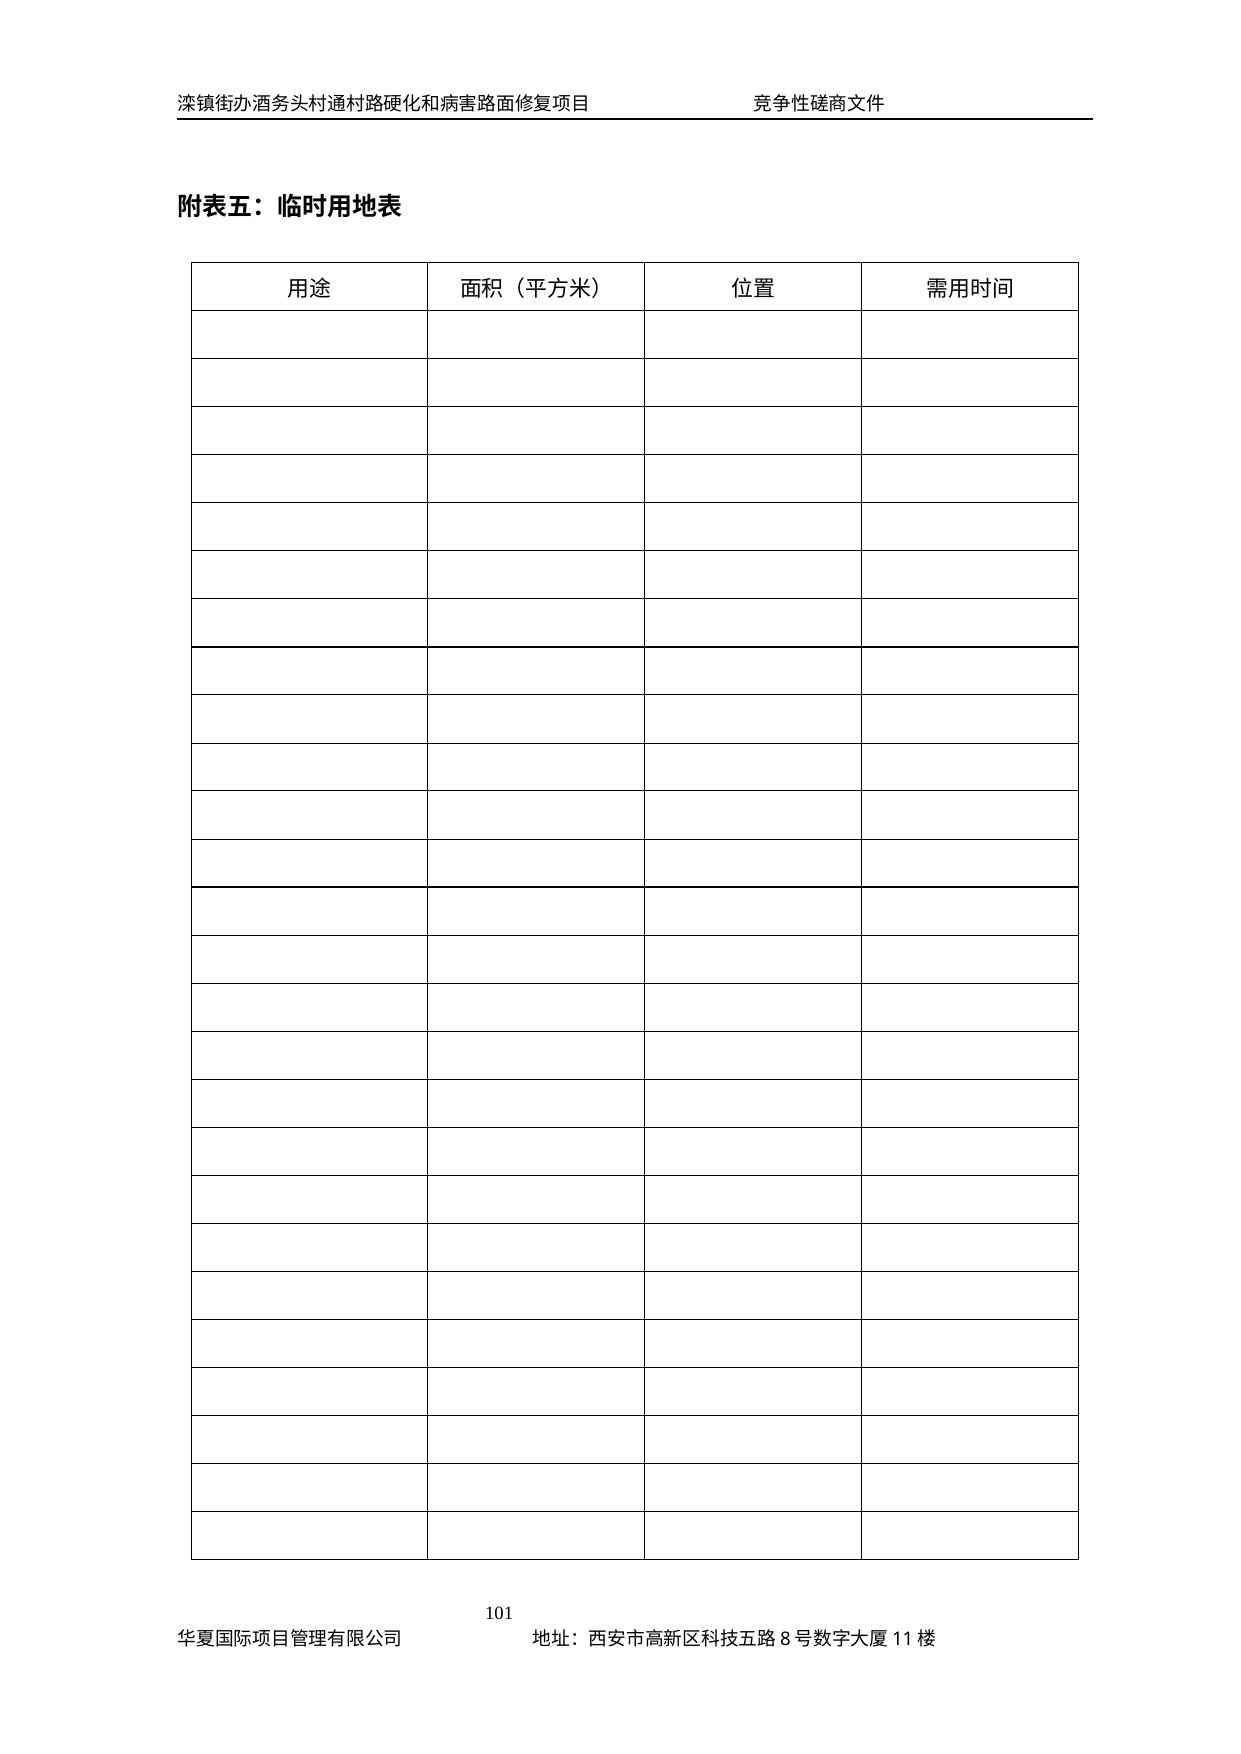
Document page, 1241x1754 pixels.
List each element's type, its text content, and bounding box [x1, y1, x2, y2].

table_cell [645, 744, 861, 790]
table_cell [862, 1080, 1078, 1127]
table_cell [428, 359, 644, 406]
table_cell [862, 888, 1078, 934]
table_cell [645, 551, 861, 598]
table_cell [428, 1272, 644, 1319]
table_cell [862, 840, 1078, 886]
table_cell [428, 1320, 644, 1367]
table_cell [428, 1128, 644, 1174]
table_header 需用时间 [862, 263, 1078, 310]
table_cell [428, 648, 644, 694]
table_cell [192, 1464, 427, 1511]
table_cell [645, 695, 861, 742]
table_cell [428, 1464, 644, 1511]
table_cell [862, 1176, 1078, 1223]
table_header 用途 [192, 263, 427, 310]
table_cell [192, 1128, 427, 1174]
table_cell [645, 1512, 861, 1559]
table_cell [428, 551, 644, 598]
table_cell [862, 1464, 1078, 1511]
table_cell [645, 455, 861, 502]
table_cell [862, 551, 1078, 598]
table_cell [428, 1512, 644, 1559]
table_cell [645, 1224, 861, 1271]
table_cell [192, 936, 427, 982]
table_cell [862, 1032, 1078, 1078]
table_cell [428, 1080, 644, 1127]
table_cell [862, 695, 1078, 742]
table_cell [645, 1320, 861, 1367]
table_cell [862, 1224, 1078, 1271]
text 附表五：临时用地表 [177, 172, 1093, 237]
table_cell [428, 455, 644, 502]
table_cell [862, 984, 1078, 1031]
table_cell [192, 888, 427, 934]
table_cell [645, 503, 861, 550]
table_cell [645, 1176, 861, 1223]
table_cell [192, 648, 427, 694]
table_cell [428, 695, 644, 742]
table_cell [862, 311, 1078, 358]
table_cell [862, 503, 1078, 550]
table_cell [645, 984, 861, 1031]
table_cell [862, 744, 1078, 790]
table_cell [192, 599, 427, 646]
table_cell [428, 791, 644, 838]
table_header 面积（平方米） [428, 263, 644, 310]
table_cell [428, 1368, 644, 1415]
table_cell [428, 984, 644, 1031]
table_cell [862, 1272, 1078, 1319]
table_cell [645, 359, 861, 406]
table_cell [192, 1272, 427, 1319]
table_cell [192, 840, 427, 886]
table_cell [645, 1416, 861, 1463]
table_cell [428, 1176, 644, 1223]
table_cell [645, 888, 861, 934]
table_cell [428, 311, 644, 358]
table_cell [192, 1080, 427, 1127]
table_cell [862, 359, 1078, 406]
table_cell [428, 1224, 644, 1271]
table_cell [645, 1128, 861, 1174]
table_cell [645, 1272, 861, 1319]
table_cell [428, 599, 644, 646]
table_cell [862, 1512, 1078, 1559]
table_header 位置 [645, 263, 861, 310]
table_cell [192, 503, 427, 550]
table_cell [862, 1320, 1078, 1367]
table_cell [428, 936, 644, 982]
table_cell [192, 455, 427, 502]
table_cell [645, 1464, 861, 1511]
table_cell [645, 648, 861, 694]
table_cell [428, 503, 644, 550]
table_cell [862, 1128, 1078, 1174]
table_cell [862, 455, 1078, 502]
table_cell [192, 1176, 427, 1223]
table_cell [862, 1368, 1078, 1415]
table_cell [192, 311, 427, 358]
table_cell [428, 1032, 644, 1078]
table_cell [862, 1416, 1078, 1463]
table_cell [645, 936, 861, 982]
table_cell [192, 551, 427, 598]
table_cell [428, 888, 644, 934]
table_cell [192, 359, 427, 406]
table_cell [192, 1416, 427, 1463]
table_cell [192, 1512, 427, 1559]
table_cell [192, 695, 427, 742]
table_cell [428, 1416, 644, 1463]
table_cell [645, 1032, 861, 1078]
table_cell [192, 744, 427, 790]
table_cell [645, 407, 861, 454]
table_cell [645, 599, 861, 646]
table_cell [192, 1368, 427, 1415]
table_cell [428, 744, 644, 790]
table_cell [192, 1320, 427, 1367]
table_cell [192, 407, 427, 454]
table_cell [428, 840, 644, 886]
table_cell [645, 311, 861, 358]
table_cell [862, 791, 1078, 838]
table_cell [645, 791, 861, 838]
table_cell [192, 1224, 427, 1271]
table_cell [192, 984, 427, 1031]
table_cell [428, 407, 644, 454]
table_cell [645, 840, 861, 886]
table_cell [192, 791, 427, 838]
table_cell [862, 936, 1078, 982]
table_cell [862, 648, 1078, 694]
table_cell [645, 1368, 861, 1415]
table_cell [862, 599, 1078, 646]
table_cell [862, 407, 1078, 454]
table_cell [192, 1032, 427, 1078]
table_cell [645, 1080, 861, 1127]
